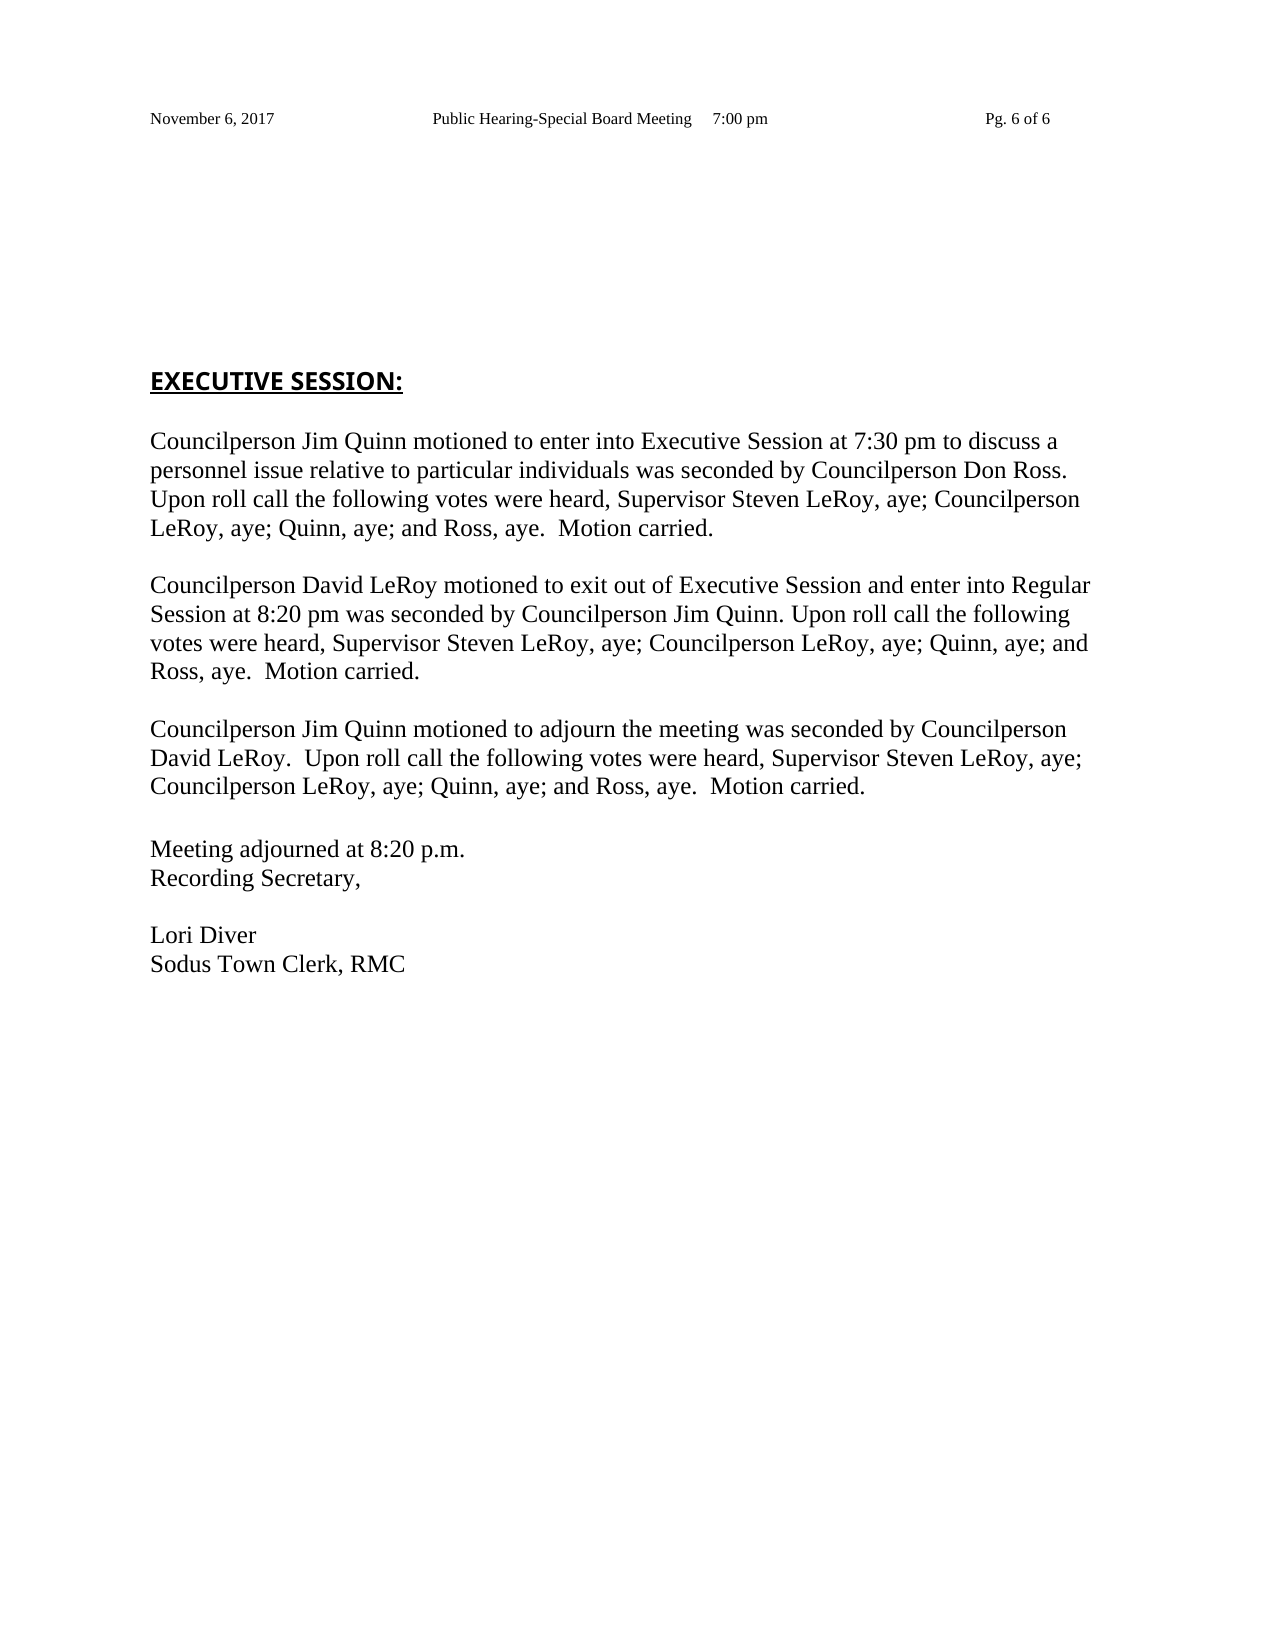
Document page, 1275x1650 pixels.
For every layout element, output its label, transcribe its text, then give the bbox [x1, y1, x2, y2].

text Councilperson Jim Quinn motioned to adjourn the meeting was seconded by Councilperson David LeRoy. Upon roll call the following votes were heard, Supervisor Steven LeRoy, aye; Councilperson LeRoy, aye; Quinn, aye; and Ross, aye. Motion carried. [150, 714, 1125, 800]
text Lori Diver [150, 920, 1125, 949]
text Councilperson David LeRoy motioned to exit out of Executive Session and enter into Regular Session at 8:20 pm was seconded by Councilperson Jim Quinn. Upon roll call the following votes were heard, Supervisor Steven LeRoy, aye; Councilperson LeRoy, aye; Quinn, aye; and Ross, aye. Motion carried. [150, 570, 1125, 685]
text Councilperson Jim Quinn motioned to enter into Executive Session at 7:30 pm to discuss a personnel issue relative to particular individuals was seconded by Councilperson Don Ross. Upon roll call the following votes were heard, Supervisor Steven LeRoy, aye; Councilperson LeRoy, aye; Quinn, aye; and Ross, aye. Motion carried. [150, 426, 1125, 541]
text EXECUTIVE SESSION: [150, 363, 1125, 398]
text Sodus Town Clerk, RMC [150, 949, 1125, 978]
text Meeting adjourned at 8:20 p.m. [150, 834, 1125, 863]
text Recording Secretary, [150, 863, 1125, 892]
